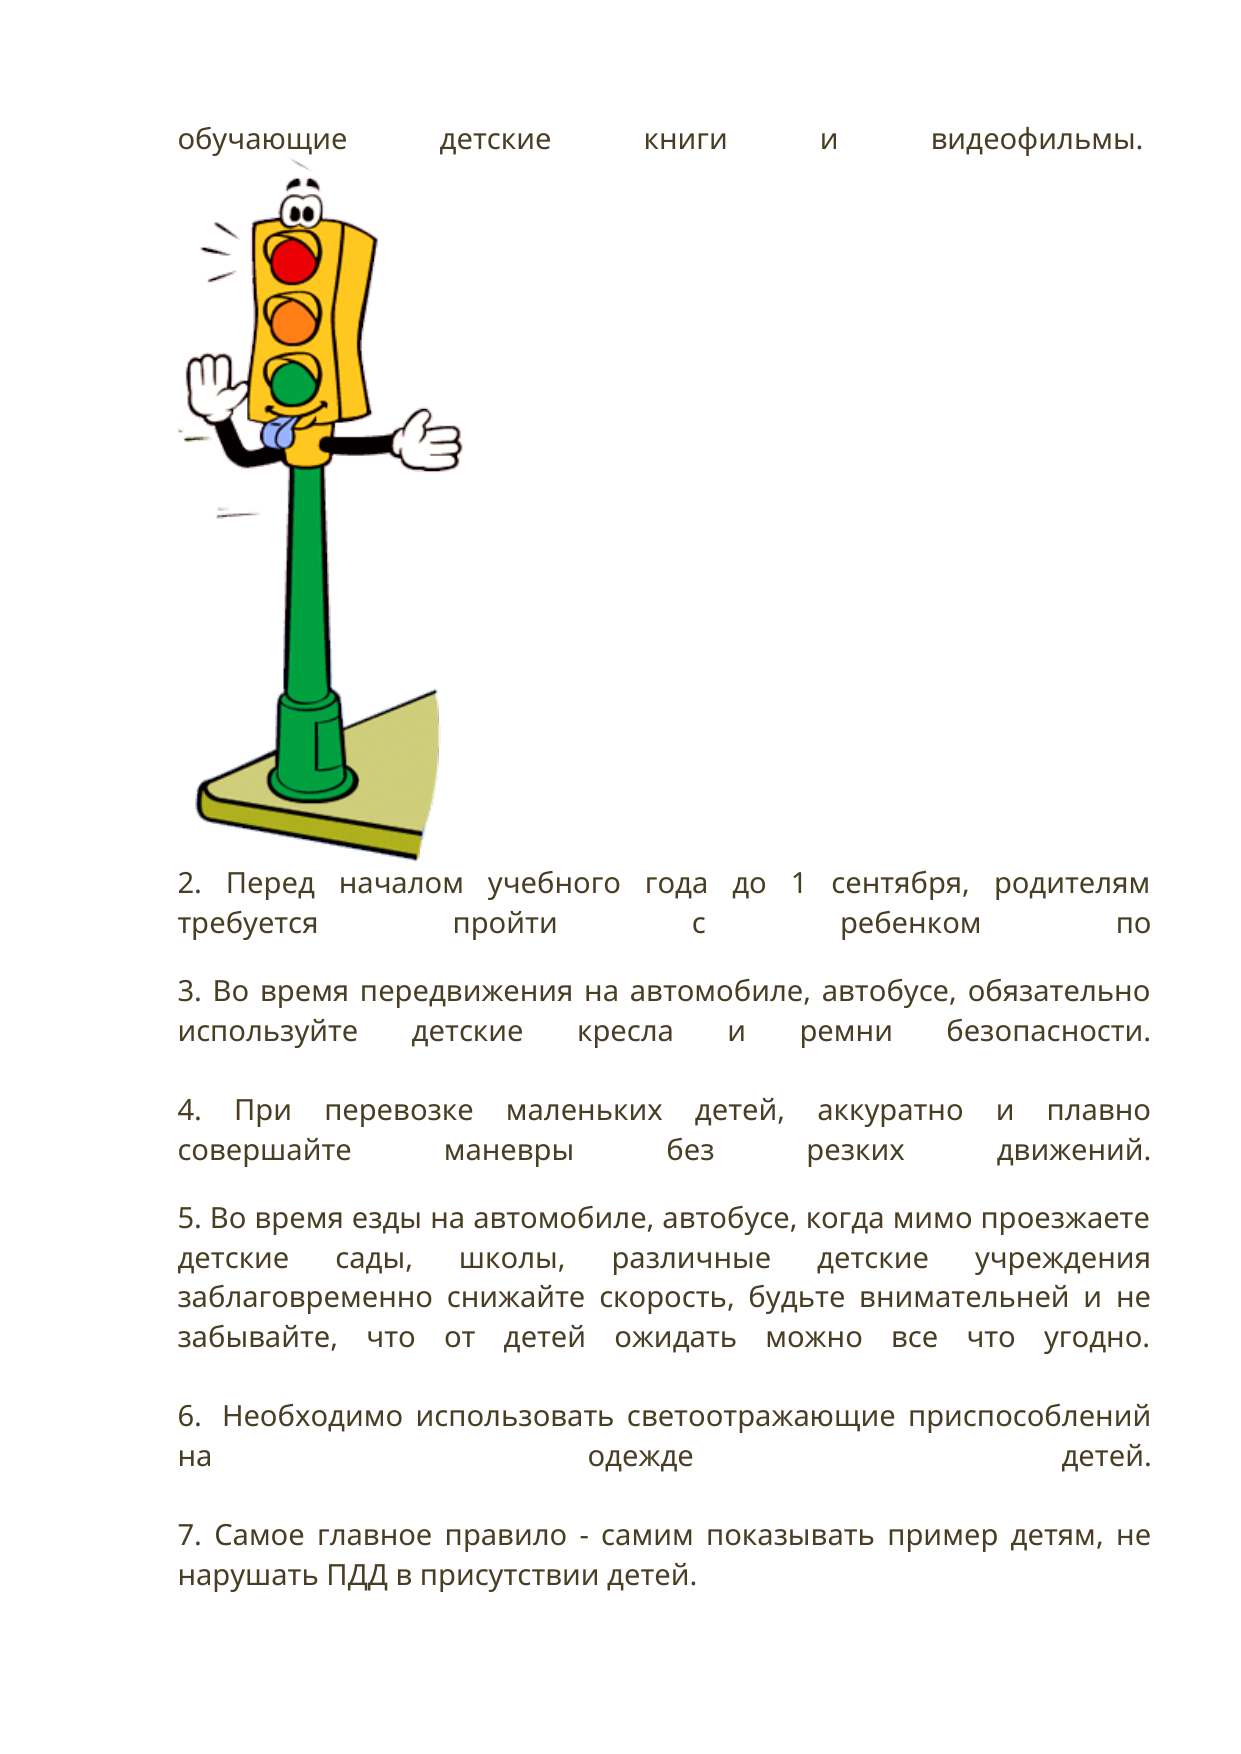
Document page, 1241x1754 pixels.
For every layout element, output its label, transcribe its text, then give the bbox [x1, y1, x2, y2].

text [177, 118, 1152, 862]
picture [177, 157, 464, 863]
text 2. Перед началом учебного года до 1 сентября, родителям требуется пройти с ребенком по [177, 862, 1152, 970]
text 3. Во время передвижения на автомобиле, автобусе, обязательно используйте детские кресла и ремни безопасности. 4. При перевозке маленьких детей, аккуратно и плавно совершайте маневры без резких движений. [177, 970, 1152, 1197]
text 5. Во время езды на автомобиле, автобусе, когда мимо проезжаете детские сады, школы, различные детские учреждения заблаговременно снижайте скорость, будьте внимательней и не забывайте, что от детей ожидать можно все что угодно. 6. Необходимо использовать светоотражающие приспособлений на одежде детей. 7. Самое главное правило - самим показывать пример детям, не нарушать ПДД в присутствии детей. [177, 1197, 1152, 1594]
